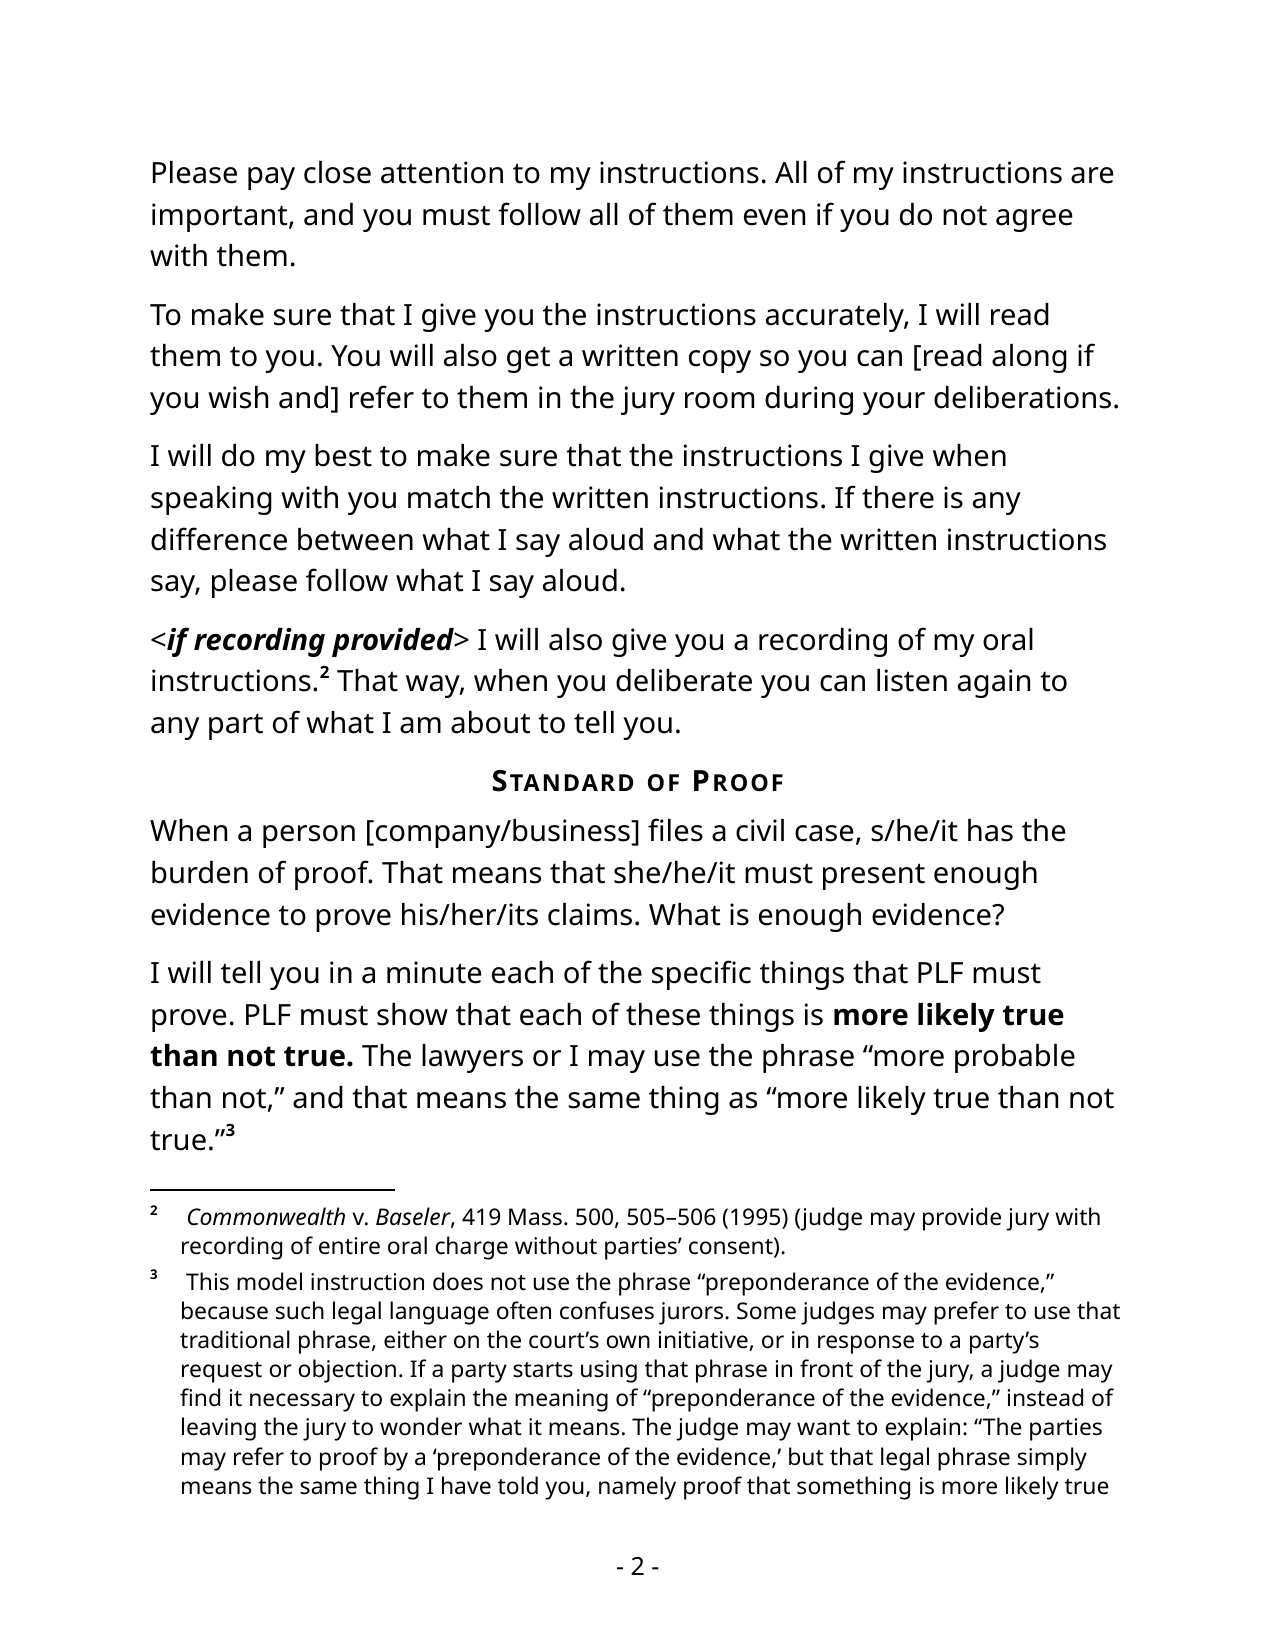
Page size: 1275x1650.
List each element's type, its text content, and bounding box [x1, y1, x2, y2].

text Please pay close attention to my instructions. All of my instructions are important, and you must follow all of them even if you do not agree with them. [150, 150, 1125, 275]
text When a person [company/business] files a civil case, s/he/it has the burden of proof. That means that she/he/it must present enough evidence to prove his/her/its claims. What is enough evidence? [150, 808, 1125, 933]
text Standard of Proof [150, 758, 1125, 800]
text <if recording provided> I will also give you a recording of my oral instructions. That way, when you deliberate you can listen again to any part of what I am about to tell you. [150, 617, 1125, 742]
text I will do my best to make sure that the instructions I give when speaking with you match the written instructions. If there is any difference between what I say aloud and what the written instructions say, please follow what I say aloud. [150, 433, 1125, 600]
text I will tell you in a minute each of the specific things that PLF must prove. PLF must show that each of these things is more likely true than not true. The lawyers or I may use the phrase “more probable than not,” and that means the same thing as “more likely true than not true.” [150, 950, 1125, 1158]
text To make sure that I give you the instructions accurately, I will read them to you. You will also get a written copy so you can [read along if you wish and] refer to them in the jury room during your deliberations. [150, 292, 1125, 417]
